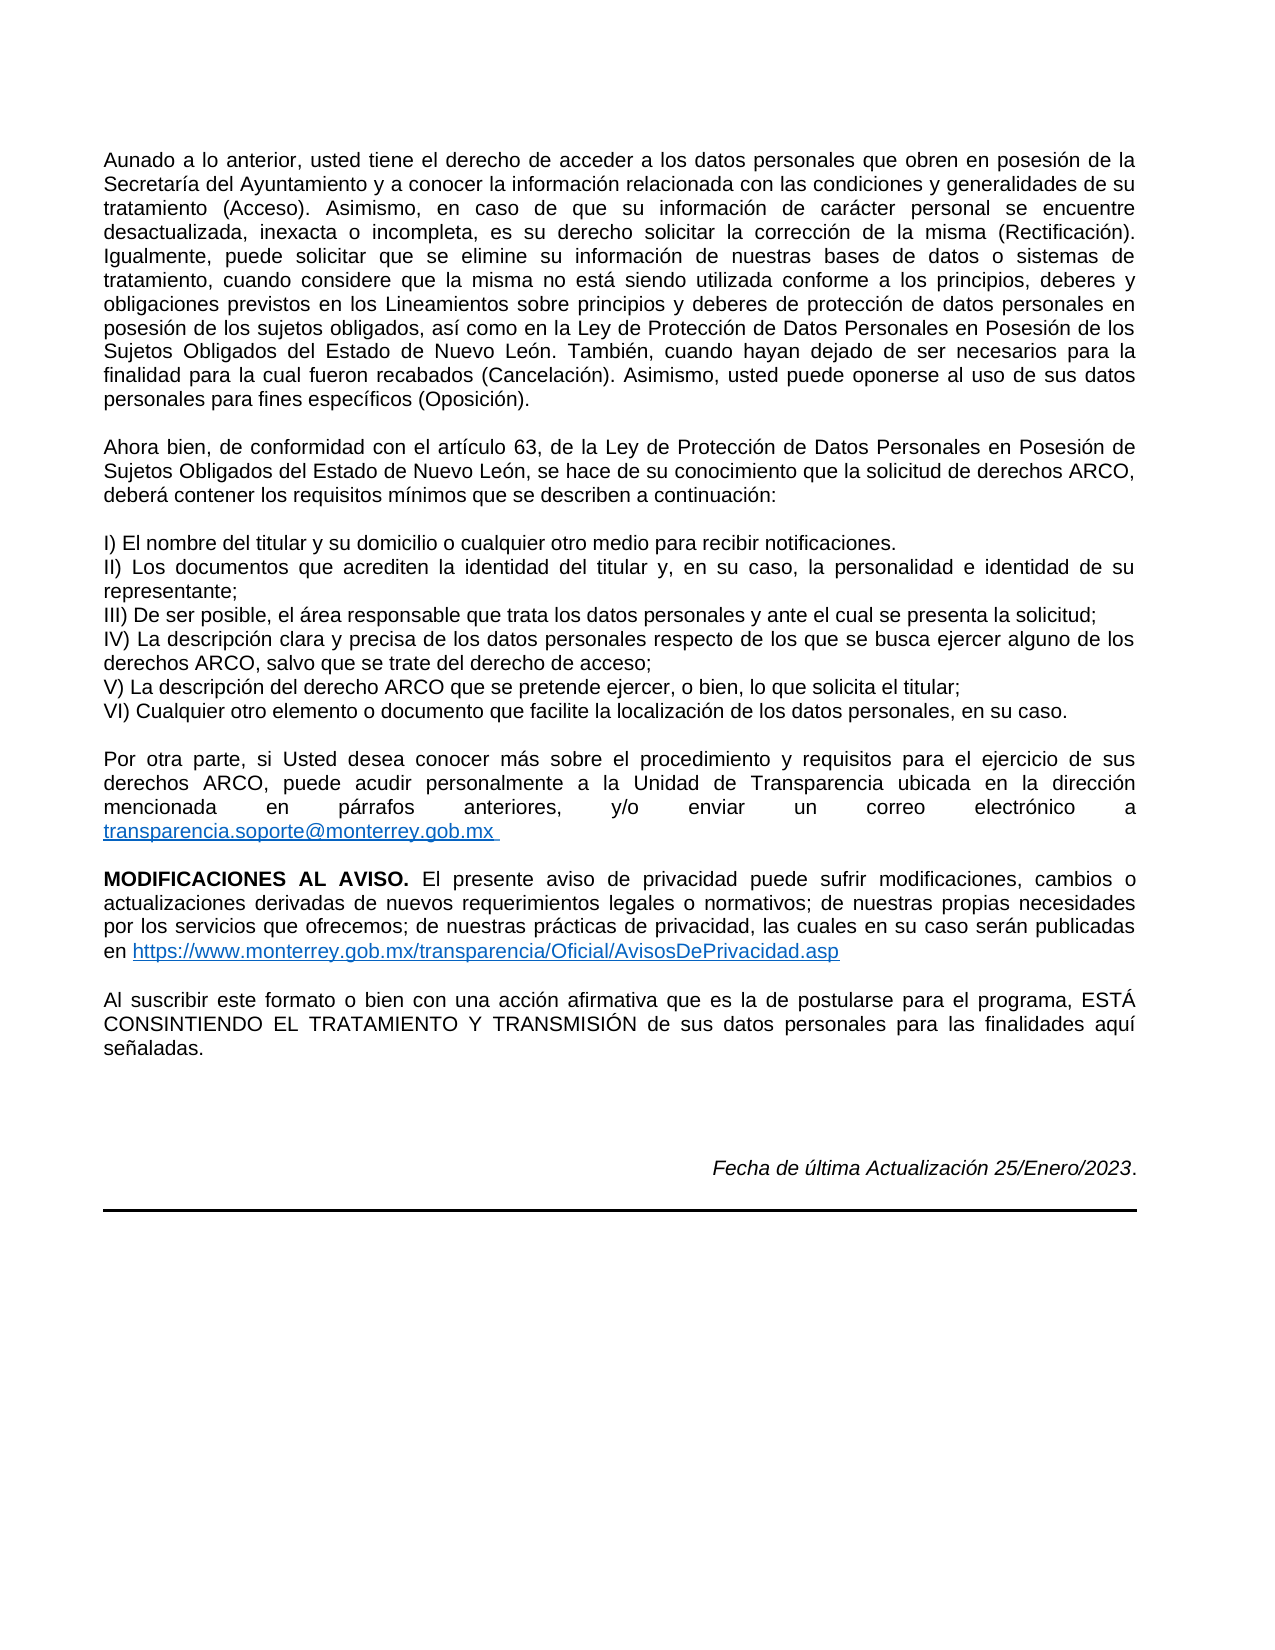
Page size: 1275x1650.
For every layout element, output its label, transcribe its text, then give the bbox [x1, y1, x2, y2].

text Al suscribir este formato o bien con una acción afirmativa que es la de postularse para el programa, ESTÁ CONSINTIENDO EL TRATAMIENTO Y TRANSMISIÓN de sus datos personales para las finalidades aquí señaladas. [103, 988, 1137, 1059]
text Por otra parte, si Usted desea conocer más sobre el procedimiento y requisitos para el ejercicio de sus derechos ARCO, puede acudir personalmente a la Unidad de Transparencia ubicada en la dirección mencionada en párrafos anteriores, y/o enviar un correo electrónico a transparencia.soporte@monterrey.gob.mx [103, 747, 1137, 842]
text Aunado a lo anterior, usted tiene el derecho de acceder a los datos personales que obren en posesión de la Secretaría del Ayuntamiento y a conocer la información relacionada con las condiciones y generalidades de su tratamiento (Acceso). Asimismo, en caso de que su información de carácter personal se encuentre desactualizada, inexacta o incompleta, es su derecho solicitar la corrección de la misma (Rectificación). Igualmente, puede solicitar que se elimine su información de nuestras bases de datos o sistemas de tratamiento, cuando considere que la misma no está siendo utilizada conforme a los principios, deberes y obligaciones previstos en los Lineamientos sobre principios y deberes de protección de datos personales en posesión de los sujetos obligados, así como en la Ley de Protección de Datos Personales en Posesión de los Sujetos Obligados del Estado de Nuevo León. También, cuando hayan dejado de ser necesarios para la finalidad para la cual fueron recabados (Cancelación). Asimismo, usted puede oponerse al uso de sus datos personales para fines específicos (Oposición). [103, 148, 1137, 411]
text IV) La descripción clara y precisa de los datos personales respecto de los que se busca ejercer alguno de los derechos ARCO, salvo que se trate del derecho de acceso; [103, 627, 1137, 675]
text II) Los documentos que acrediten la identidad del titular y, en su caso, la personalidad e identidad de su representante; [103, 555, 1137, 603]
text Fecha de última Actualización 25/Enero/2023. [103, 1155, 1137, 1179]
text MODIFICACIONES AL AVISO. El presente aviso de privacidad puede sufrir modificaciones, cambios o actualizaciones derivadas de nuevos requerimientos legales o normativos; de nuestras propias necesidades por los servicios que ofrecemos; de nuestras prácticas de privacidad, las cuales en su caso serán publicadas en https://www.monterrey.gob.mx/transparencia/Oficial/AvisosDePrivacidad.asp [103, 866, 1137, 964]
text I) El nombre del titular y su domicilio o cualquier otro medio para recibir notificaciones. [103, 531, 1137, 555]
text III) De ser posible, el área responsable que trata los datos personales y ante el cual se presenta la solicitud; [103, 603, 1137, 627]
text Ahora bien, de conformidad con el artículo 63, de la Ley de Protección de Datos Personales en Posesión de Sujetos Obligados del Estado de Nuevo León, se hace de su conocimiento que la solicitud de derechos ARCO, deberá contener los requisitos mínimos que se describen a continuación: [103, 435, 1137, 507]
text VI) Cualquier otro elemento o documento que facilite la localización de los datos personales, en su caso. [103, 699, 1137, 723]
text V) La descripción del derecho ARCO que se pretende ejercer, o bien, lo que solicita el titular; [103, 675, 1137, 699]
